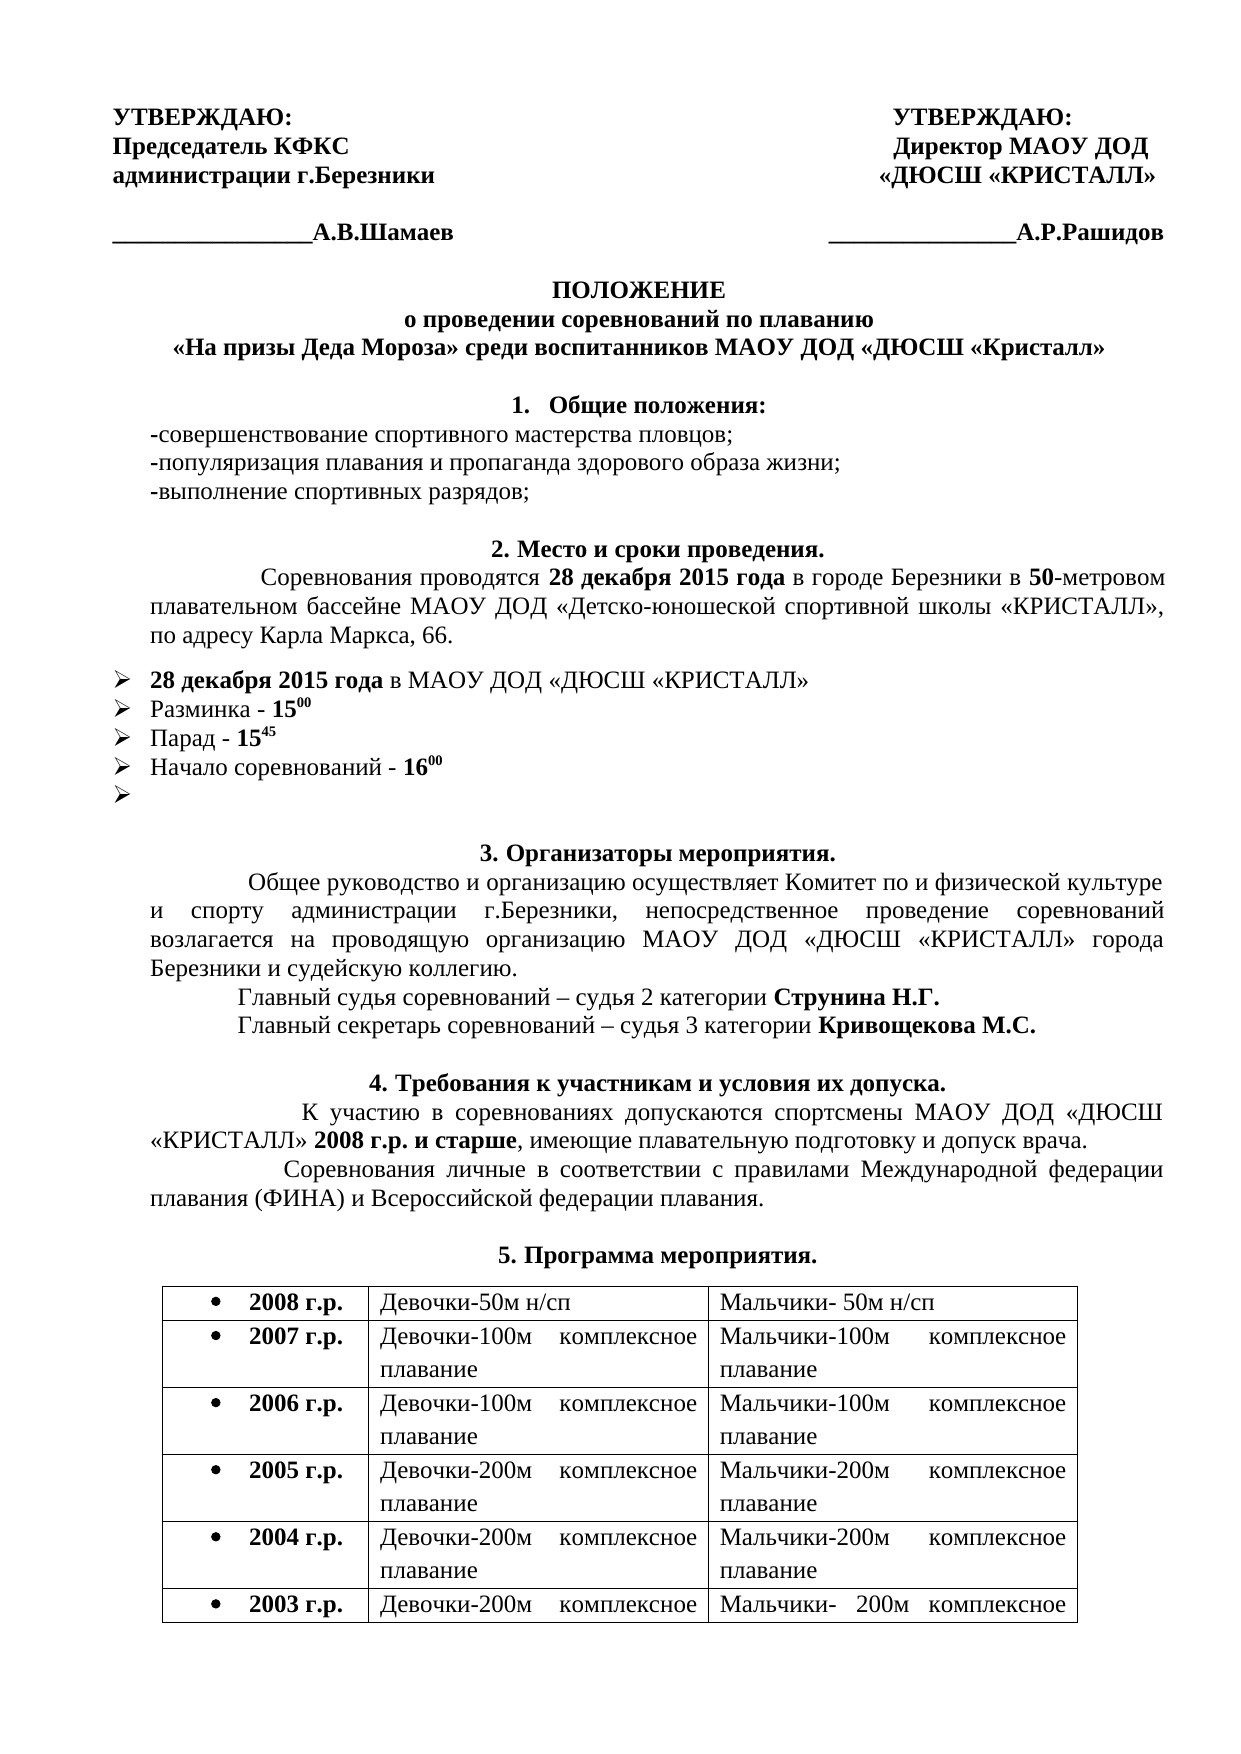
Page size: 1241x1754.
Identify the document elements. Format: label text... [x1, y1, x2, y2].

list Общее руководство и организацию осуществляет Комитет по и физической культуре и спорту администрации г.Березники, непосредственное проведение соревнований возлагается на проводящую организацию МАОУ ДОД «ДЮСШ «КРИСТАЛЛ» города Березники и судейскую коллегию. [150, 867, 1165, 982]
text ________________А.В.Шамаев _______________А.Р.Рашидов [112, 217, 1165, 246]
table_cell 2005 г.р. [163, 1455, 368, 1521]
text «На призы Деда Мороза» среди воспитанников МАОУ ДОД «ДЮСШ «Кристалл» [112, 332, 1165, 361]
table_cell Девочки-100м комплексное плавание [369, 1321, 708, 1387]
table_cell Мальчики-200м комплексное плавание [709, 1455, 1077, 1521]
text УТВЕРЖДАЮ: УТВЕРЖДАЮ: [112, 102, 1165, 131]
text ПОЛОЖЕНИЕ [112, 275, 1165, 304]
table_header Девочки-50м н/сп [369, 1287, 708, 1320]
list 2. Место и сроки проведения. [150, 534, 1165, 562]
table_cell 2006 г.р. [163, 1388, 368, 1454]
list К участию в соревнованиях допускаются спортсмены МАОУ ДОД «ДЮСШ «КРИСТАЛЛ» 2008 г.р. и старше, имеющие плавательную подготовку и допуск врача. [150, 1097, 1165, 1154]
table_cell 2004 г.р. [163, 1522, 368, 1588]
list 3. Организаторы мероприятия. [150, 838, 1165, 867]
list Начало соревнований - 1600 [112, 752, 1165, 780]
list 4. Требования к участникам и условия их допуска. [150, 1068, 1165, 1097]
table_cell Девочки-100м комплексное плавание [369, 1388, 708, 1454]
list Соревнования личные в соответствии с правилами Международной федерации плавания (ФИНА) и Всероссийской федерации плавания. [150, 1154, 1165, 1212]
list Главный судья соревнований – судья 2 категории Струнина Н.Г. [150, 982, 1165, 1010]
table_cell Мальчики-200м комплексное плавание [709, 1522, 1077, 1588]
table_header 2008 г.р. [163, 1287, 368, 1320]
text Председатель КФКС Директор МАОУ ДОД [112, 131, 1165, 160]
table_header Мальчики- 50м н/сп [709, 1287, 1077, 1320]
table_cell 2007 г.р. [163, 1321, 368, 1387]
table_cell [709, 1589, 1077, 1622]
list Соревнования проводятся 28 декабря 2015 года в городе Березники в 50-метровом плавательном бассейне МАОУ ДОД «Детско-юношеской спортивной школы «КРИСТАЛЛ», по адресу Карла Маркса, 66. [150, 562, 1165, 649]
list -популяризация плавания и пропаганда здорового образа жизни; [150, 447, 1165, 476]
table_cell Мальчики-100м комплексное плавание [709, 1321, 1077, 1387]
text о проведении соревнований по плаванию [112, 304, 1165, 332]
table_cell Девочки-200м комплексное плавание [369, 1455, 708, 1521]
list Парад - 1545 [112, 723, 1165, 752]
list -выполнение спортивных разрядов; [150, 476, 1165, 505]
table_cell Мальчики-100м комплексное плавание [709, 1388, 1077, 1454]
list 28 декабря 2015 года в МАОУ ДОД «ДЮСШ «КРИСТАЛЛ» [112, 665, 1165, 694]
list Разминка - 1500 [112, 694, 1165, 723]
text администрации г.Березники «ДЮСШ «КРИСТАЛЛ» [112, 160, 1165, 189]
list Главный секретарь соревнований – судья 3 категории Кривощекова М.С. [150, 1010, 1165, 1039]
table_cell Девочки-200м комплексное плавание [369, 1522, 708, 1588]
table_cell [369, 1589, 708, 1622]
table_cell 2003 г.р. [163, 1589, 368, 1622]
list -совершенствование спортивного мастерства пловцов; [150, 419, 1165, 447]
list 5. Программа мероприятия. [150, 1240, 1165, 1269]
list Общие положения: [112, 390, 1165, 419]
